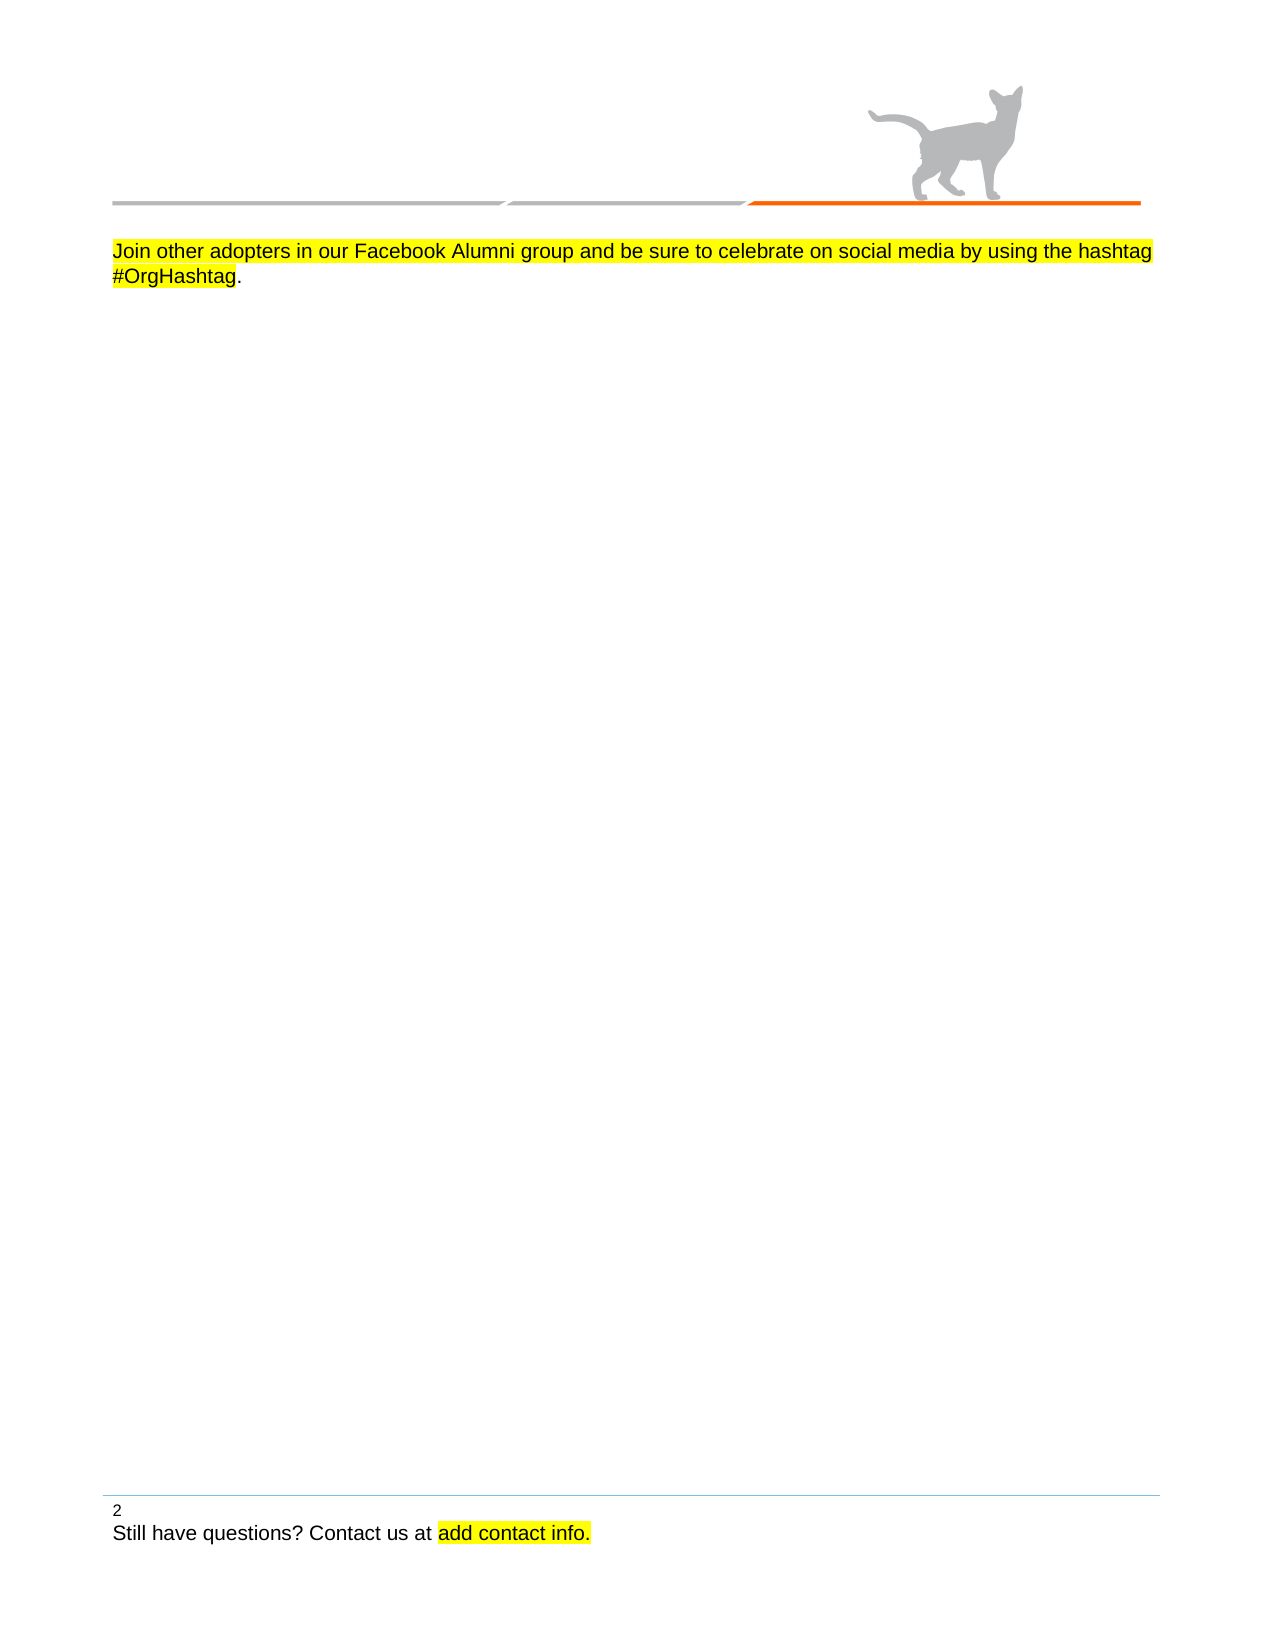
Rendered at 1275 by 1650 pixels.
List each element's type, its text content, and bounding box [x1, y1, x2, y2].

picture [103, 75, 1150, 212]
text Join other adopters in our Facebook Alumni group and be sure to celebrate on social media by using the hashtag #OrgHashtag. [112, 238, 1162, 288]
